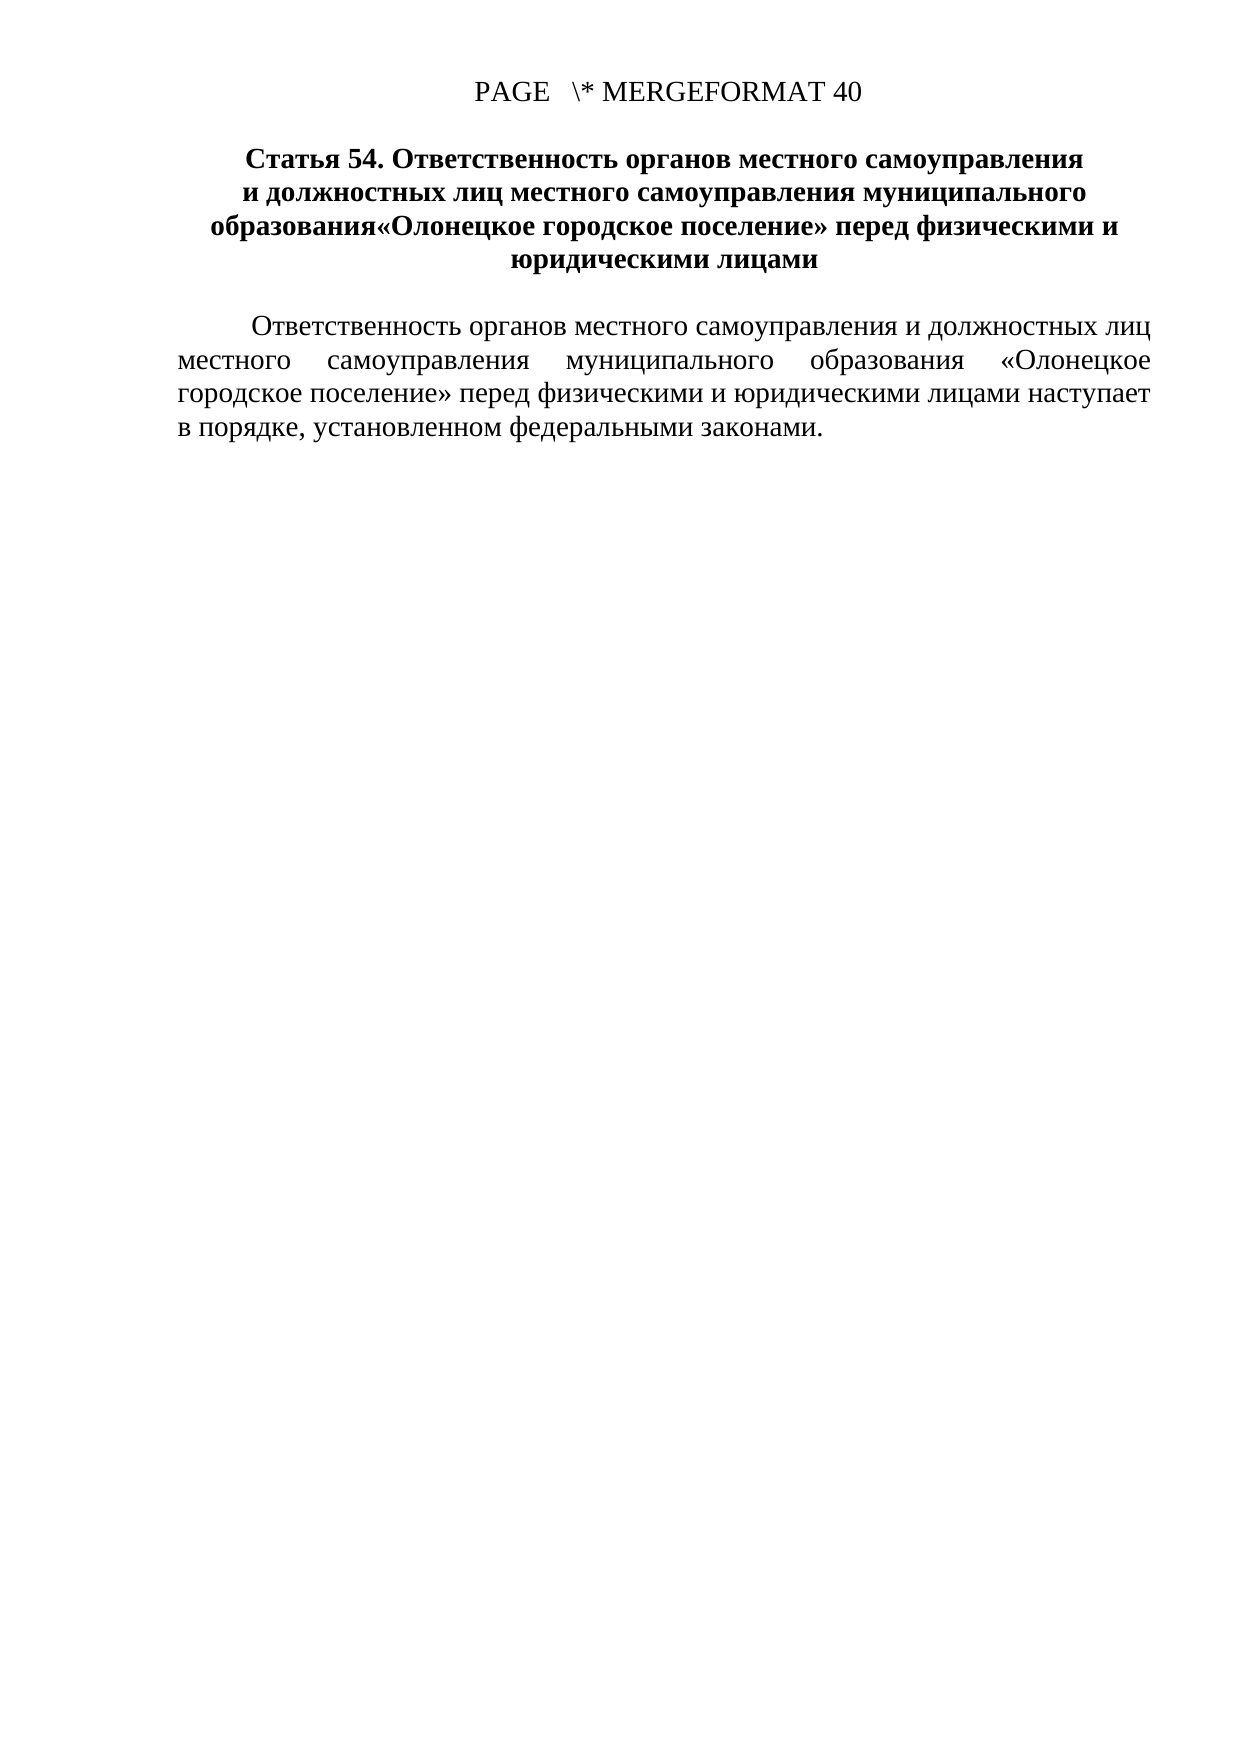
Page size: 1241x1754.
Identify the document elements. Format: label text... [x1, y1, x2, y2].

text Ответственность органов местного самоуправления и должностных лиц местного самоуправления муниципального образования «Олонецкое городское поселение» перед физическими и юридическими лицами наступает в порядке, установленном федеральными законами. [177, 308, 1152, 443]
text Статья 54. Ответственность органов местного самоуправления [177, 141, 1152, 174]
text и должностных лиц местного самоуправления муниципального образования«Олонецкое городское поселение» перед физическими и юридическими лицами [177, 174, 1152, 275]
